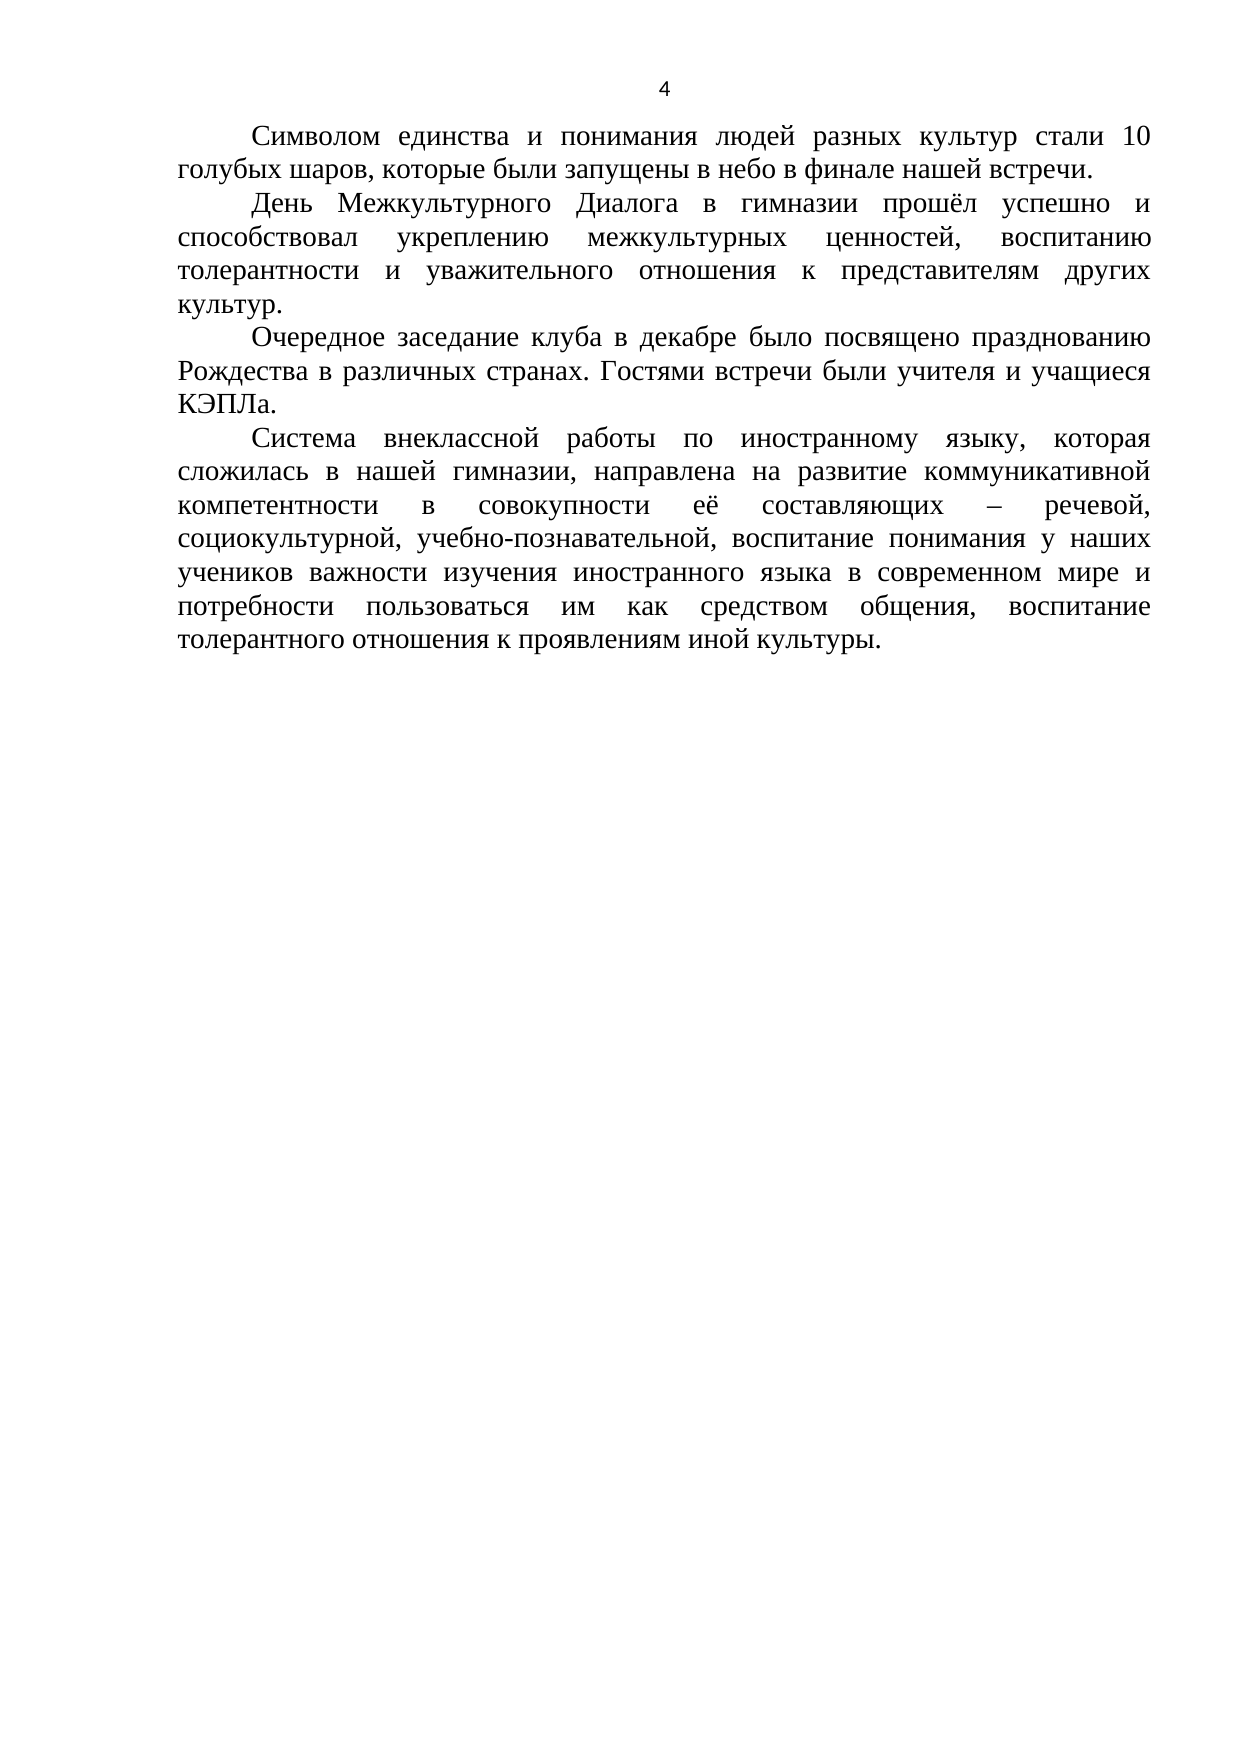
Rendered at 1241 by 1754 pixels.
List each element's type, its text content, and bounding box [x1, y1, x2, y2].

text День Межкультурного Диалога в гимназии прошёл успешно и способствовал укреплению межкультурных ценностей, воспитанию толерантности и уважительного отношения к представителям других культур. [177, 185, 1152, 319]
text Система внеклассной работы по иностранному языку, которая сложилась в нашей гимназии, направлена на развитие коммуникативной компетентности в совокупности её составляющих – речевой, социокультурной, учебно-познавательной, воспитание понимания у наших учеников важности изучения иностранного языка в современном мире и потребности пользоваться им как средством общения, воспитание толерантного отношения к проявлениям иной культуры. [177, 420, 1152, 655]
text Очередное заседание клуба в декабре было посвящено празднованию Рождества в различных странах. Гостями встречи были учителя и учащиеся КЭПЛа. [177, 319, 1152, 420]
text Символом единства и понимания людей разных культур стали 10 голубых шаров, которые были запущены в небо в финале нашей встречи. [177, 118, 1152, 185]
